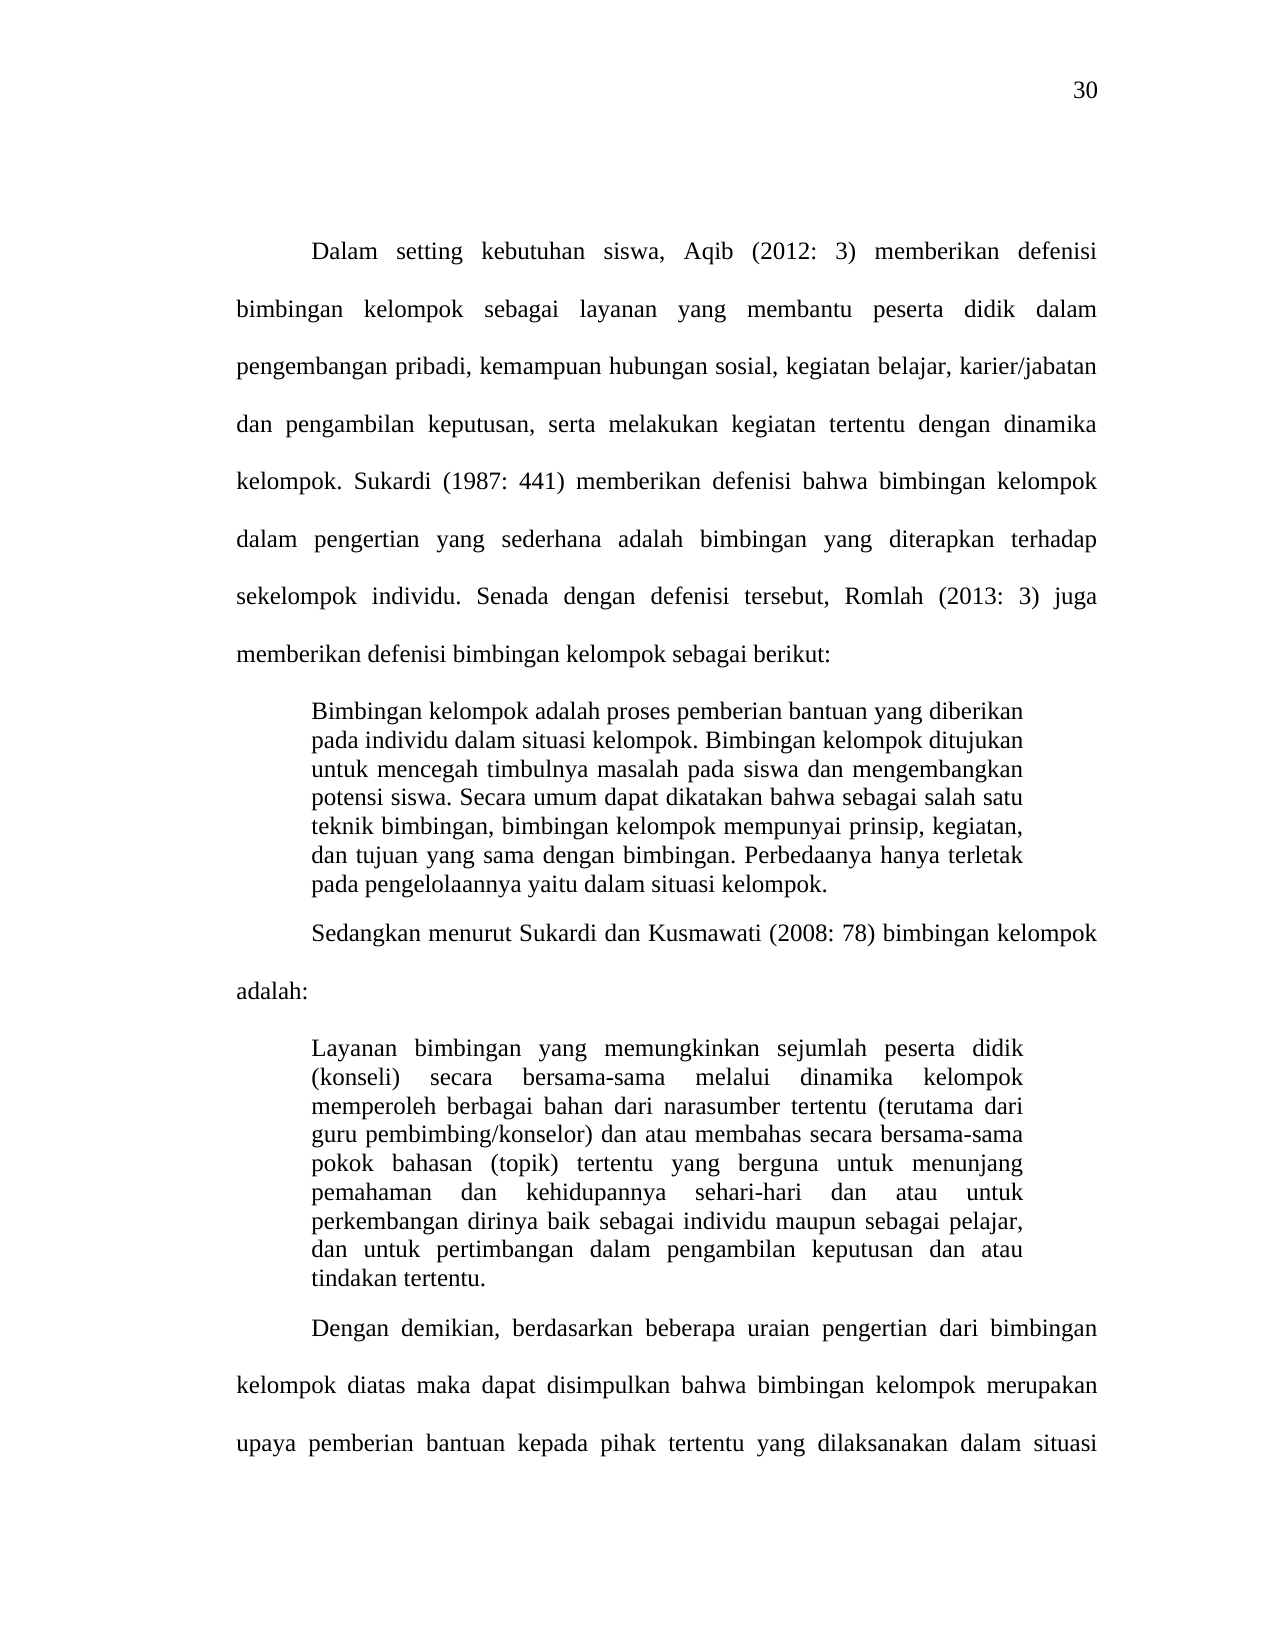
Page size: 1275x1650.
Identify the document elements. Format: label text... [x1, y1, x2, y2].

text Bimbingan kelompok adalah proses pemberian bantuan yang diberikan pada individu dalam situasi kelompok. Bimbingan kelompok ditujukan untuk mencegah timbulnya masalah pada siswa dan mengembangkan potensi siswa. Secara umum dapat dikatakan bahwa sebagai salah satu teknik bimbingan, bimbingan kelompok mempunyai prinsip, kegiatan, dan tujuan yang sama dengan bimbingan. Perbedaanya hanya terletak pada pengelolaannya yaitu dalam situasi kelompok. [311, 696, 1024, 897]
text Sedangkan menurut Sukardi dan Kusmawati (2008: 78) bimbingan kelompok adalah: [236, 918, 1098, 1004]
text Layanan bimbingan yang memungkinkan sejumlah peserta didik (konseli) secara bersama-sama melalui dinamika kelompok memperoleh berbagai bahan dari narasumber tertentu (terutama dari guru pembimbing/konselor) dan atau membahas secara bersama-sama pokok bahasan (topik) tertentu yang berguna untuk menunjang pemahaman dan kehidupannya sehari-hari dan atau untuk perkembangan dirinya baik sebagai individu maupun sebagai pelajar, dan untuk pertimbangan dalam pengambilan keputusan dan atau tindakan tertentu. [311, 1033, 1024, 1292]
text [236, 1313, 1098, 1457]
text Dalam setting kebutuhan siswa, Aqib (2012: 3) memberikan defenisi bimbingan kelompok sebagai layanan yang membantu peserta didik dalam pengembangan pribadi, kemampuan hubungan sosial, kegiatan belajar, karier/jabatan dan pengambilan keputusan, serta melakukan kegiatan tertentu dengan dinamika kelompok. Sukardi (1987: 441) memberikan defenisi bahwa bimbingan kelompok dalam pengertian yang sederhana adalah bimbingan yang diterapkan terhadap sekelompok individu. Senada dengan defenisi tersebut, Romlah (2013: 3) juga memberikan defenisi bimbingan kelompok sebagai berikut: [236, 236, 1098, 667]
